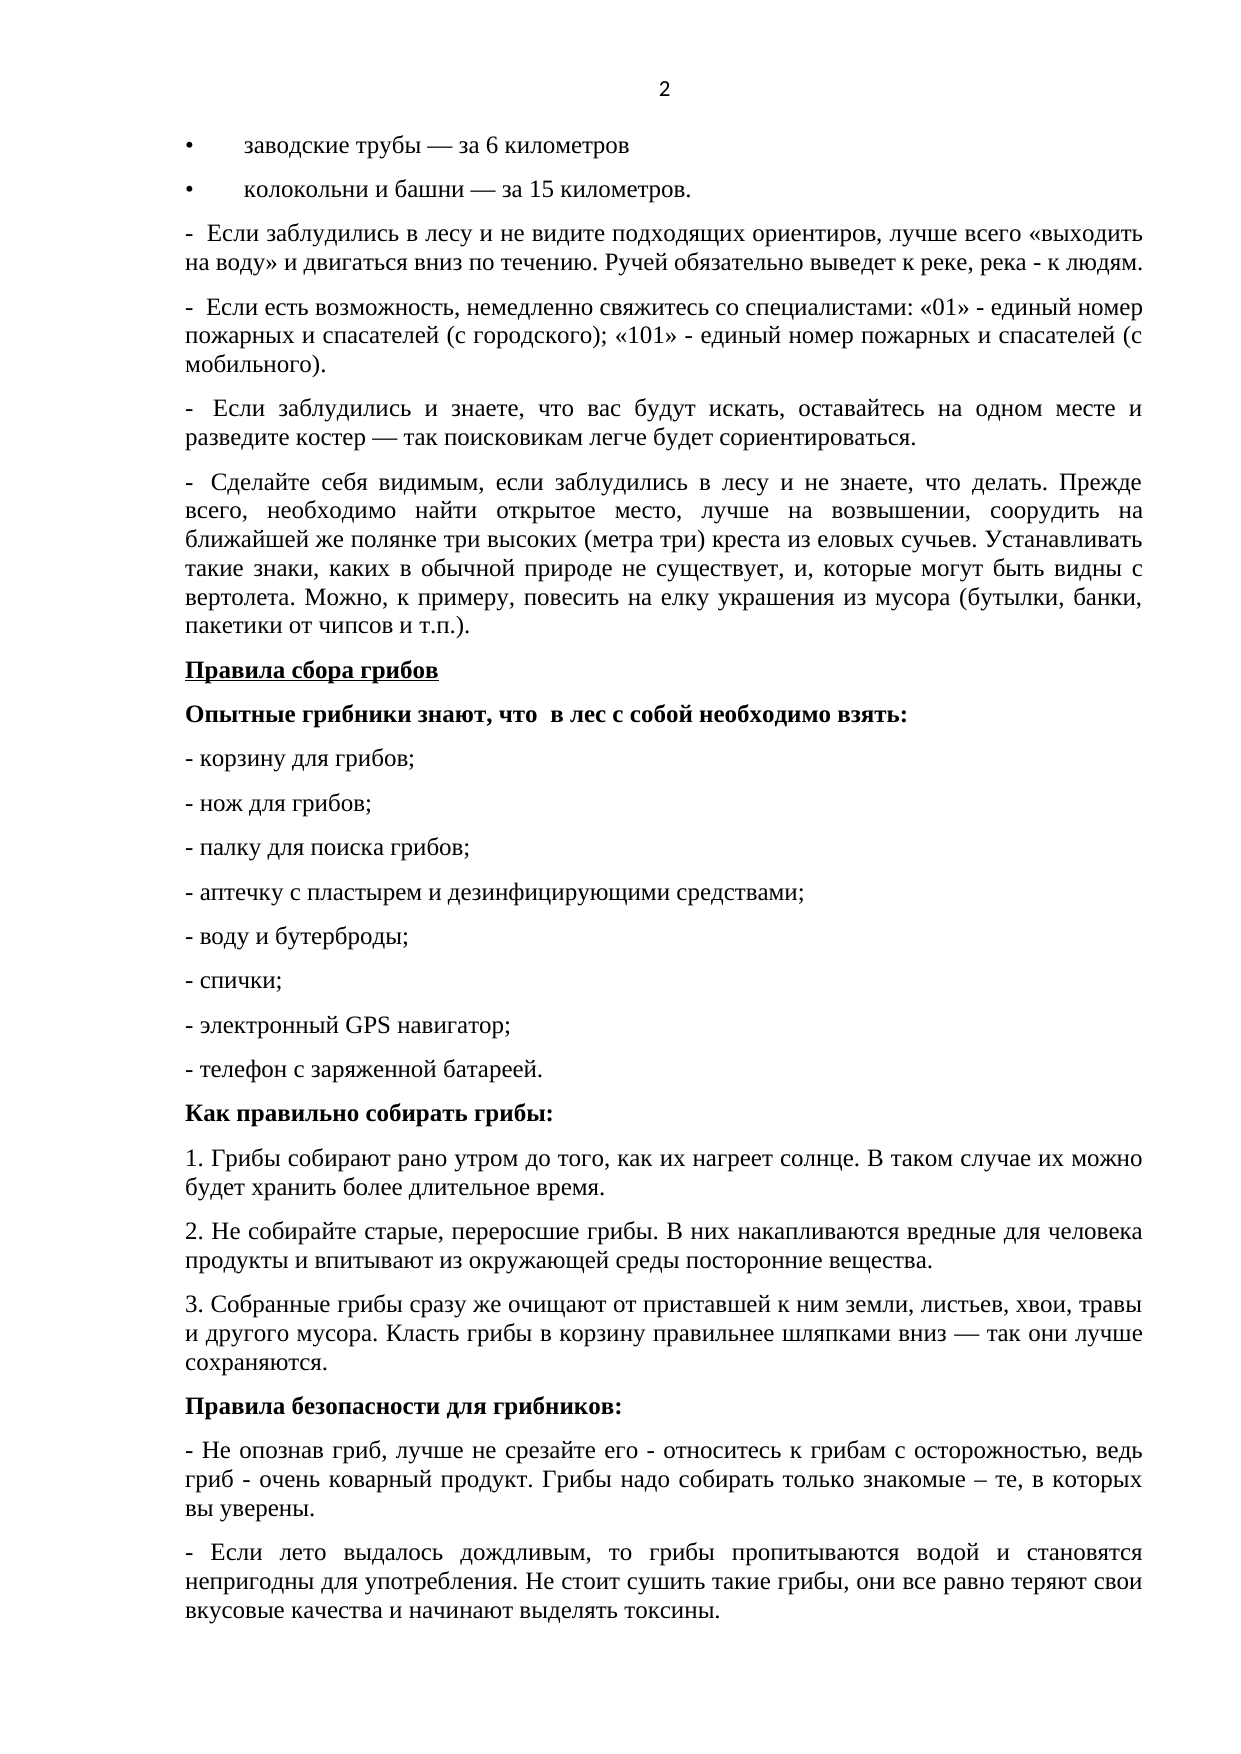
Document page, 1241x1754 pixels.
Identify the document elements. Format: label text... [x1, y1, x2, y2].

text - телефон с заряженной батареей. [185, 1054, 1144, 1083]
text - воду и бутерброды; [185, 921, 1144, 950]
text - Сделайте себя видимым, если заблудились в лесу и не знаете, что делать. Прежде всего, необходимо найти открытое место, лучше на возвышении, соорудить на ближайшей же полянке три высоких (метра три) креста из еловых сучьев. Устанавливать такие знаки, каких в обычной природе не существует, и, которые могут быть видны с вертолета. Можно, к примеру, повесить на елку украшения из мусора (бутылки, банки, пакетики от чипсов и т.п.). [185, 467, 1144, 639]
text Опытные грибники знают, что в лес с собой необходимо взять: [185, 699, 1144, 728]
text 1. Грибы собирают рано утром до того, как их нагреет солнце. В таком случае их можно будет хранить более длительное время. [185, 1143, 1144, 1200]
text • колокольни и башни — за 15 километров. [185, 174, 1144, 203]
text - Если есть возможность, немедленно свяжитесь со специалистами: «01» - единый номер пожарных и спасателей (с городского); «101» - единый номер пожарных и спасателей (с мобильного). [185, 292, 1144, 378]
text • заводские трубы — за 6 километров [185, 130, 1144, 158]
text - Не опознав гриб, лучше не срезайте его - относитесь к грибам с осторожностью, ведь гриб - очень коварный продукт. Грибы надо собирать только знакомые – те, в которых вы уверены. [185, 1435, 1144, 1522]
text 3. Собранные грибы сразу же очищают от приставшей к ним земли, листьев, хвои, травы и другого мусора. Класть грибы в корзину правильнее шляпками вниз — так они лучше сохраняются. [185, 1289, 1144, 1375]
text Правила безопасности для грибников: [185, 1391, 1144, 1420]
text - аптечку с пластырем и дезинфицирующими средствами; [185, 877, 1144, 905]
text - Если лето выдалось дождливым, то грибы пропитываются водой и становятся непригодны для употребления. Не стоит сушить такие грибы, они все равно теряют свои вкусовые качества и начинают выделять токсины. [185, 1537, 1144, 1623]
text Правила сбора грибов [185, 655, 1144, 683]
text - Если заблудились и знаете, что вас будут искать, оставайтесь на одном месте и разведите костер — так поисковикам легче будет сориентироваться. [185, 393, 1144, 451]
text Как правильно собирать грибы: [185, 1098, 1144, 1127]
text - Если заблудились в лесу и не видите подходящих ориентиров, лучше всего «выходить на воду» и двигаться вниз по течению. Ручей обязательно выведет к реке, река - к людям. [185, 218, 1144, 276]
text - нож для грибов; [185, 788, 1144, 817]
text 2. Не собирайте старые, переросшие грибы. В них накапливаются вредные для человека продукты и впитывают из окружающей среды посторонние вещества. [185, 1216, 1144, 1273]
text - корзину для грибов; [185, 743, 1144, 772]
text - палку для поиска грибов; [185, 832, 1144, 861]
text - спички; [185, 965, 1144, 994]
text - электронный GPS навигатор; [185, 1010, 1144, 1038]
